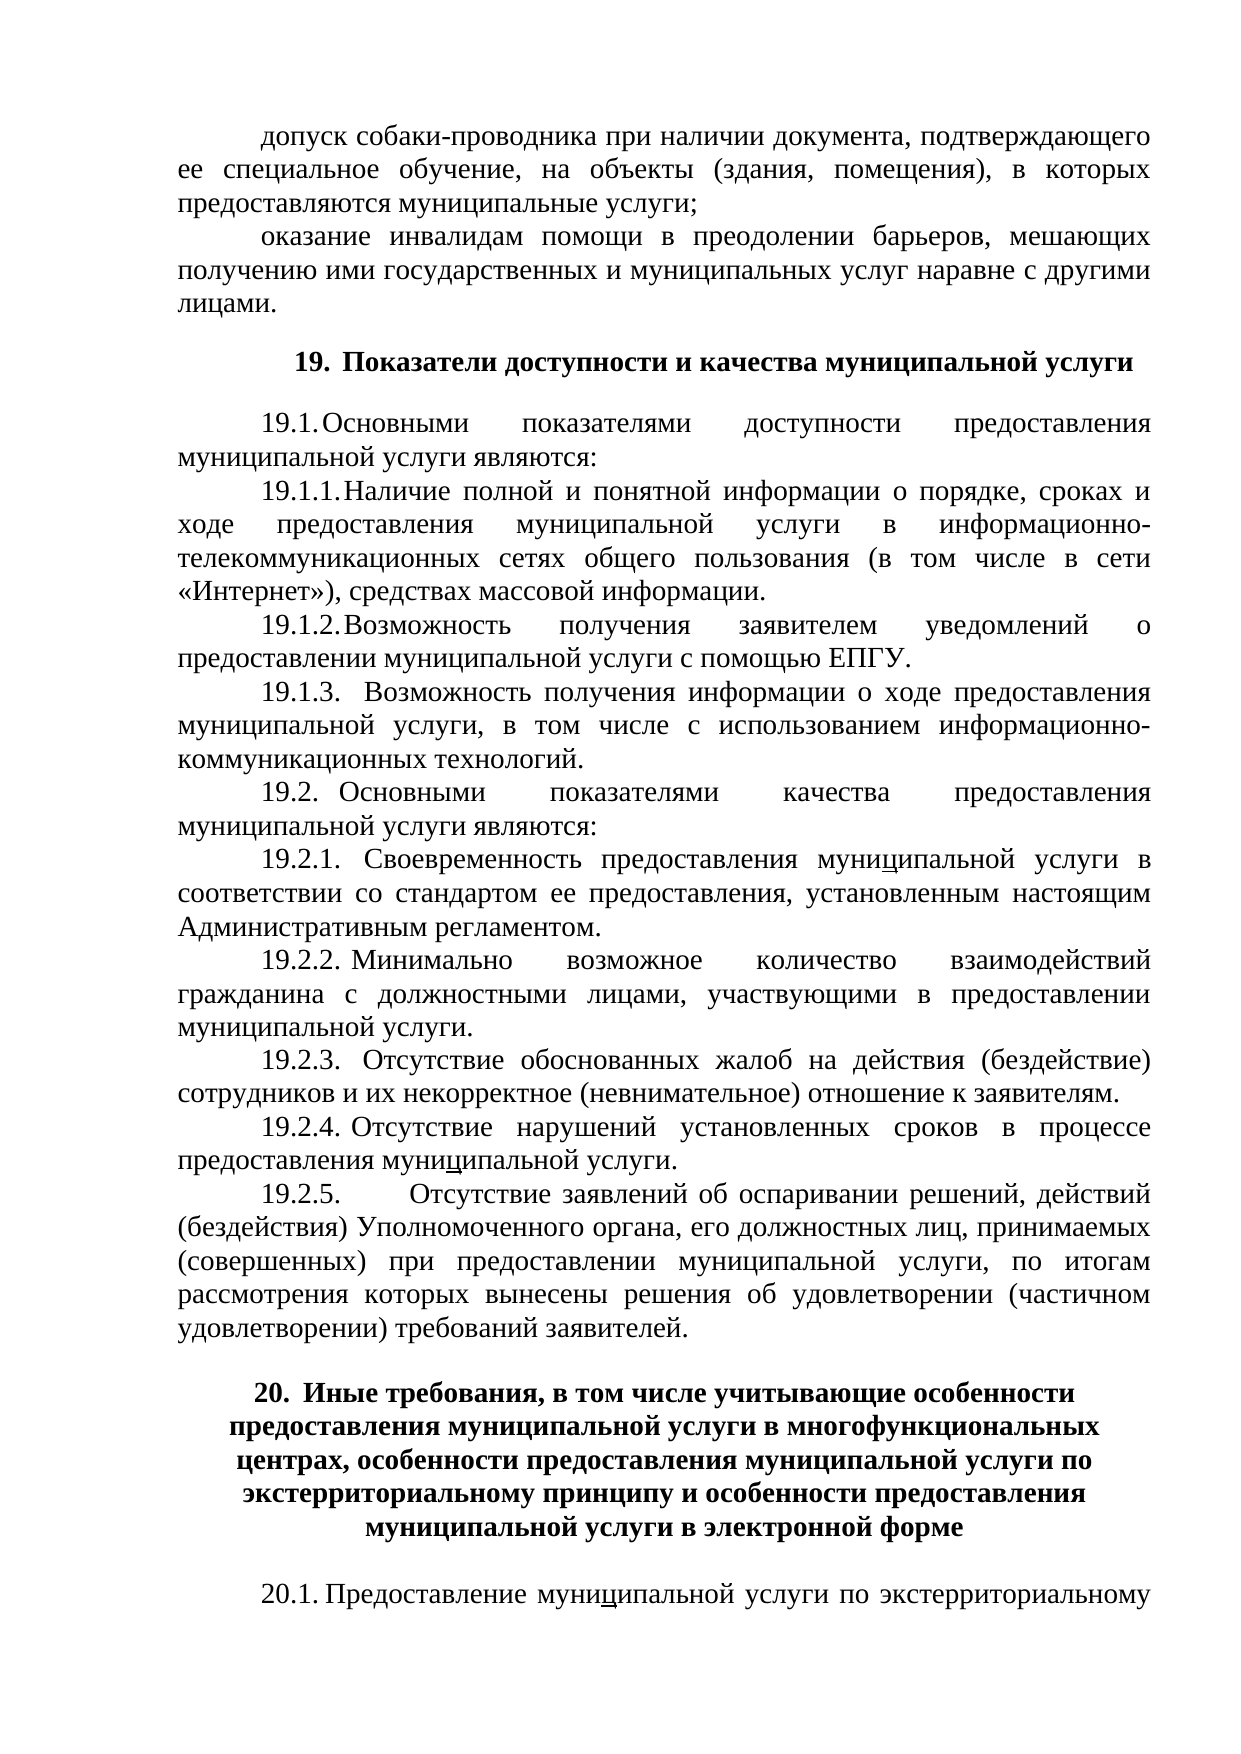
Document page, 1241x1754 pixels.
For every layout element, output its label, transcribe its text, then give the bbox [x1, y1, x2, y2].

list Иные требования, в том числе учитывающие особенности предоставления муниципальной услуги в многофункциональных центрах, особенности предоставления муниципальной услуги по экстерриториальному принципу и особенности предоставления муниципальной услуги в электронной форме [177, 1376, 1152, 1543]
list Показатели доступности и качества муниципальной услуги [294, 348, 1152, 377]
list Основными показателями качества предоставления муниципальной услуги являются: [177, 775, 1152, 842]
list Своевременность предоставления муниципальной услуги в соответствии со стандартом ее предоставления, установленным настоящим Административным регламентом. [177, 842, 1152, 943]
list Наличие полной и понятной информации о порядке, сроках и ходе предоставления муниципальной услуги в информационно-телекоммуникационных сетях общего пользования (в том числе в сети «Интернет»), средствах массовой информации. [177, 473, 1152, 607]
list Возможность получения заявителем уведомлений о предоставлении муниципальной услуги с помощью ЕПГУ. [177, 607, 1152, 674]
text допуск собаки-проводника при наличии документа, подтверждающего ее специальное обучение, на объекты (здания, помещения), в которых предоставляются муниципальные услуги; [177, 118, 1152, 219]
list Отсутствие заявлений об оспаривании решений, действий (бездействия) Уполномоченного органа, его должностных лиц, принимаемых (совершенных) при предоставлении муниципальной услуги, по итогам рассмотрения которых вынесены решения об удовлетворении (частичном удовлетворении) требований заявителей. [177, 1177, 1152, 1344]
list Основными показателями доступности предоставления муниципальной услуги являются: [177, 406, 1152, 473]
list Возможность получения информации о ходе предоставления муниципальной услуги, в том числе с использованием информационно-коммуникационных технологий. [177, 674, 1152, 775]
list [177, 1577, 1152, 1610]
text оказание инвалидам помощи в преодолении барьеров, мешающих получению ими государственных и муниципальных услуг наравне с другими лицами. [177, 219, 1152, 319]
list Отсутствие обоснованных жалоб на действия (бездействие) сотрудников и их некорректное (невнимательное) отношение к заявителям. [177, 1043, 1152, 1109]
list Отсутствие нарушений установленных сроков в процессе предоставления муниципальной услуги. [177, 1109, 1152, 1177]
list Минимально возможное количество взаимодействий гражданина с должностными лицами, участвующими в предоставлении муниципальной услуги. [177, 943, 1152, 1043]
